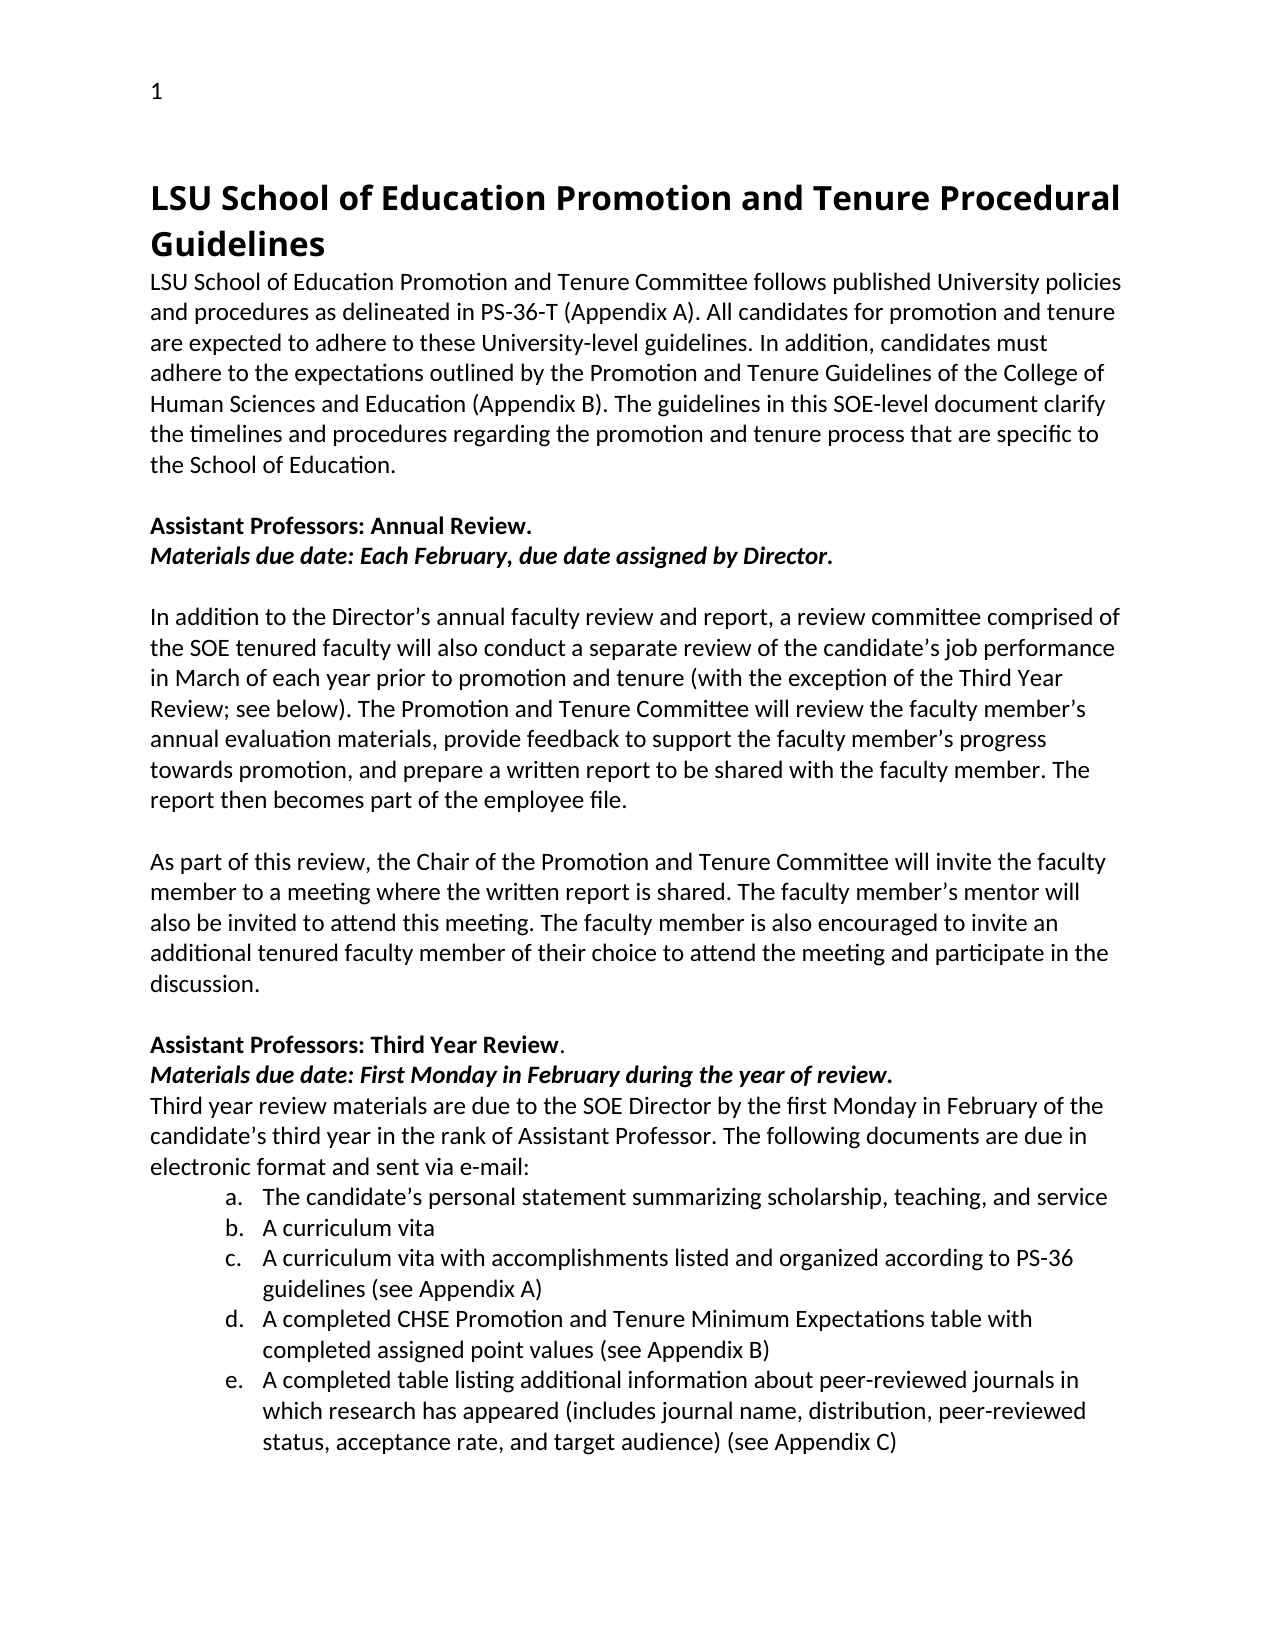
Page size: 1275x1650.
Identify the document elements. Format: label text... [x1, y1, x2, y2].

text Assistant Professors: Third Year Review. [150, 1029, 1125, 1059]
list A completed CHSE Promotion and Tenure Minimum Expectations table with completed assigned point values (see Appendix B) [225, 1303, 1125, 1364]
text LSU School of Education Promotion and Tenure Committee follows published University policies and procedures as delineated in PS-36-T (Appendix A). All candidates for promotion and tenure are expected to adhere to these University-level guidelines. In addition, candidates must adhere to the expectations outlined by the Promotion and Tenure Guidelines of the College of Human Sciences and Education (Appendix B). The guidelines in this SOE-level document clarify the timelines and procedures regarding the promotion and tenure process that are specific to the School of Education. [150, 266, 1125, 479]
text As part of this review, the Chair of the Promotion and Tenure Committee will invite the faculty member to a meeting where the written report is shared. The faculty member’s mentor will also be invited to attend this meeting. The faculty member is also encouraged to invite an additional tenured faculty member of their choice to attend the meeting and participate in the discussion. [150, 846, 1125, 998]
subtitle LSU School of Education Promotion and Tenure Procedural Guidelines [150, 175, 1125, 266]
list A curriculum vita with accomplishments listed and organized according to PS-36 guidelines (see Appendix A) [225, 1242, 1125, 1303]
text In addition to the Director’s annual faculty review and report, a review committee comprised of the SOE tenured faculty will also conduct a separate review of the candidate’s job performance in March of each year prior to promotion and tenure (with the exception of the Third Year Review; see below). The Promotion and Tenure Committee will review the faculty member’s annual evaluation materials, provide feedback to support the faculty member’s progress towards promotion, and prepare a written report to be shared with the faculty member. The report then becomes part of the employee file. [150, 602, 1125, 815]
text Materials due date: Each February, due date assigned by Director. [150, 541, 1125, 571]
text Third year review materials are due to the SOE Director by the first Monday in February of the candidate’s third year in the rank of Assistant Professor. The following documents are due in electronic format and sent via e-mail: [150, 1090, 1125, 1181]
text Assistant Professors: Annual Review. [150, 510, 1125, 541]
list The candidate’s personal statement summarizing scholarship, teaching, and service [225, 1181, 1125, 1212]
list A curriculum vita [225, 1212, 1125, 1242]
text Materials due date: First Monday in February during the year of review. [150, 1059, 1125, 1090]
list A completed table listing additional information about peer-reviewed journals in which research has appeared (includes journal name, distribution, peer-reviewed status, acceptance rate, and target audience) (see Appendix C) [225, 1364, 1125, 1456]
